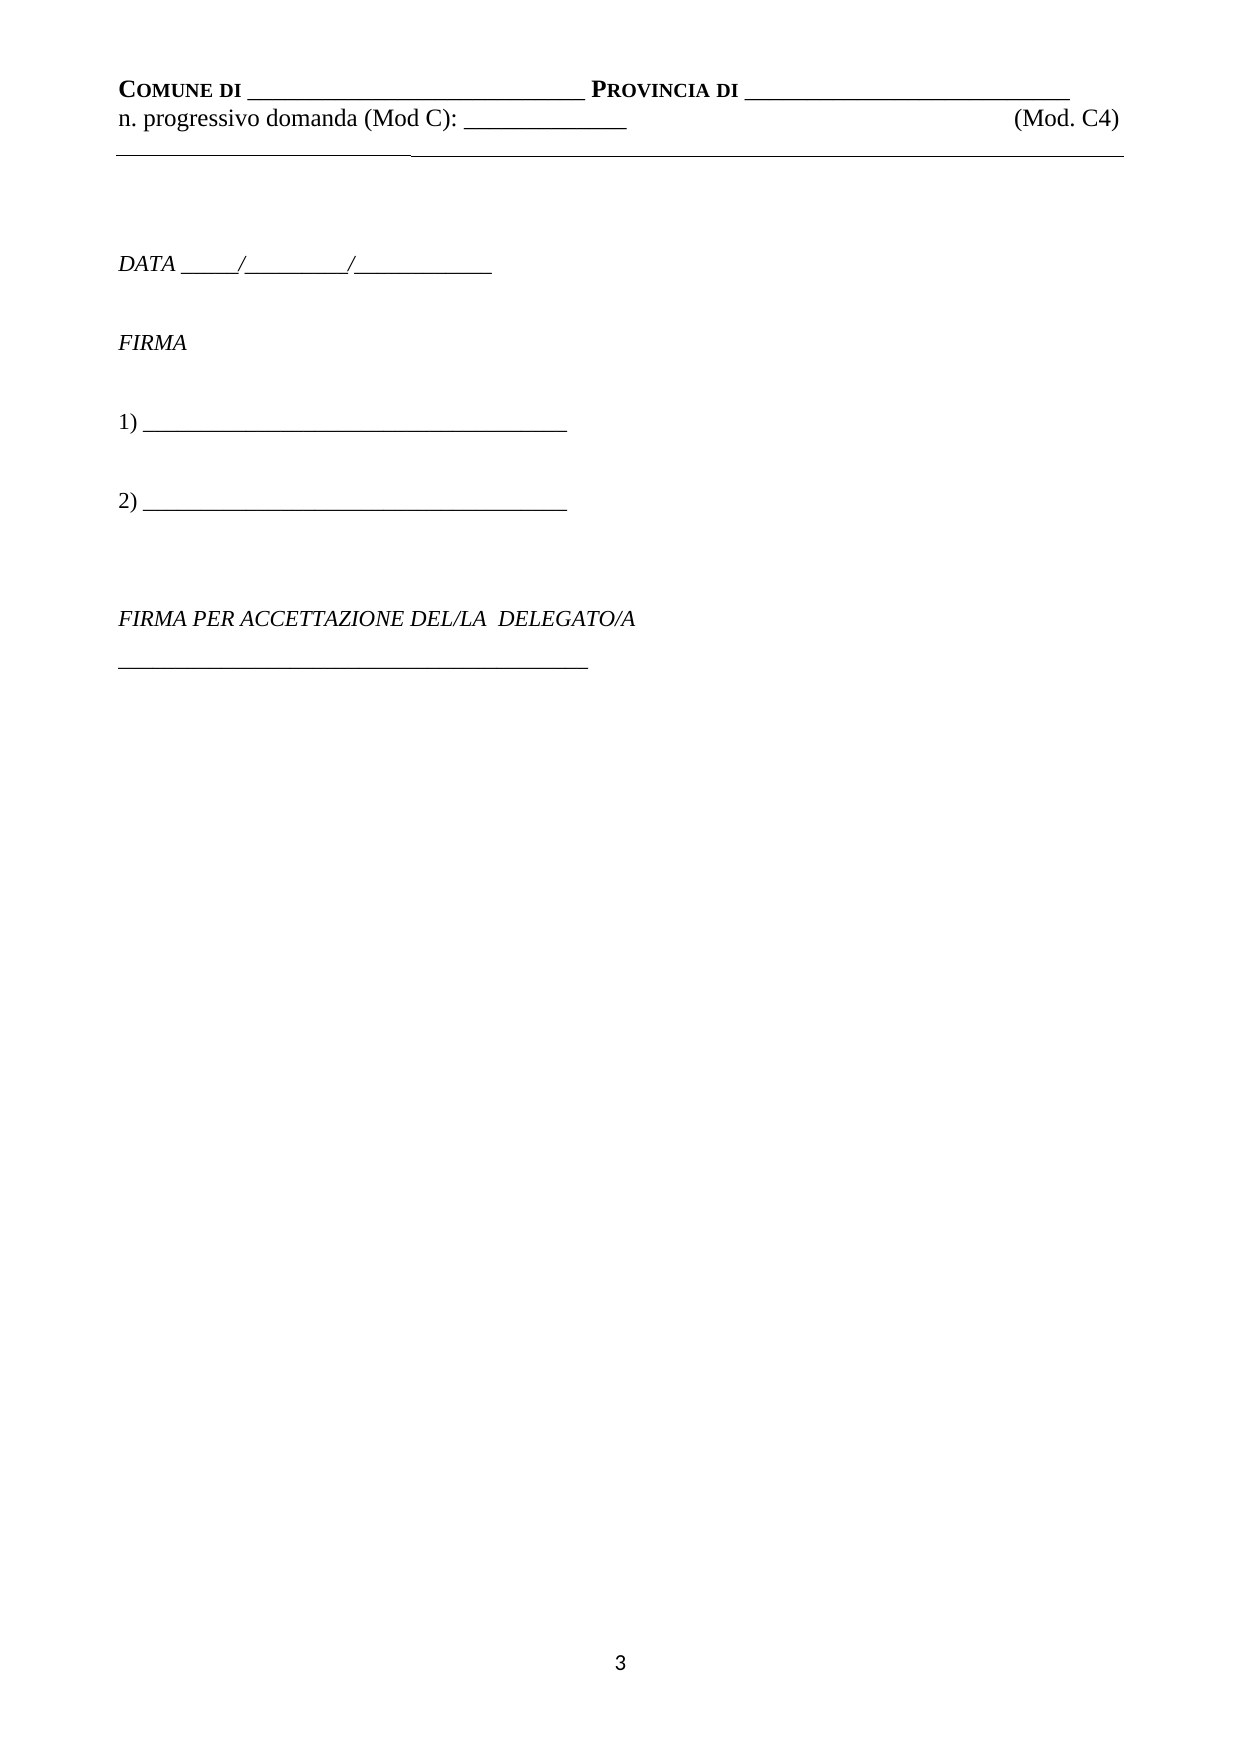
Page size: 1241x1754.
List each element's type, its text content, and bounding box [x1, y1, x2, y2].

text _________________________________________ [118, 644, 1122, 671]
text 1) _____________________________________ [118, 408, 1122, 434]
text FIRMA [118, 329, 1122, 355]
text FIRMA PER ACCETTAZIONE DEL/LA DELEGATO/A [118, 605, 1122, 631]
text DATA _____/_________/____________ [118, 250, 1122, 276]
text 2) _____________________________________ [118, 487, 1122, 513]
